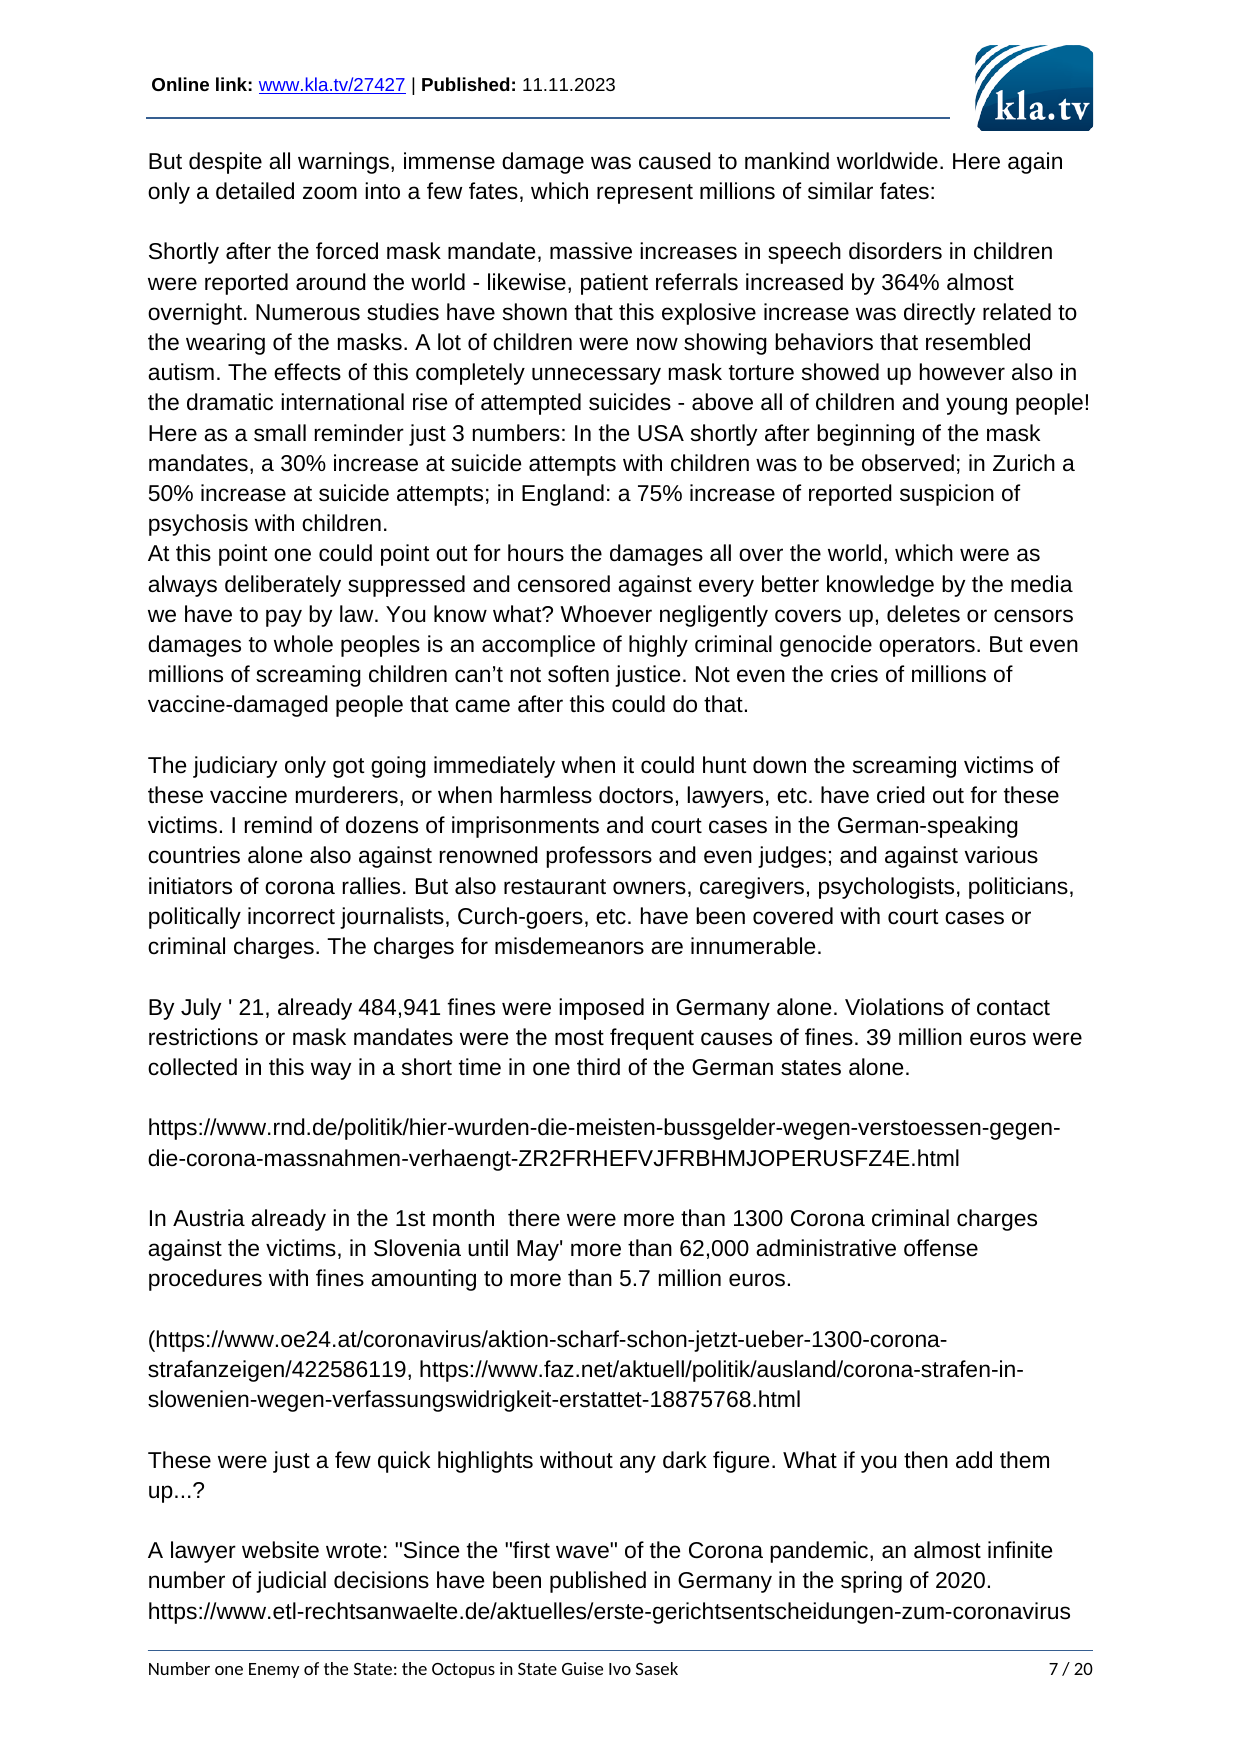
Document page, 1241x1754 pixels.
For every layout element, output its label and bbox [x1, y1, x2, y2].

text [148, 148, 1093, 1624]
